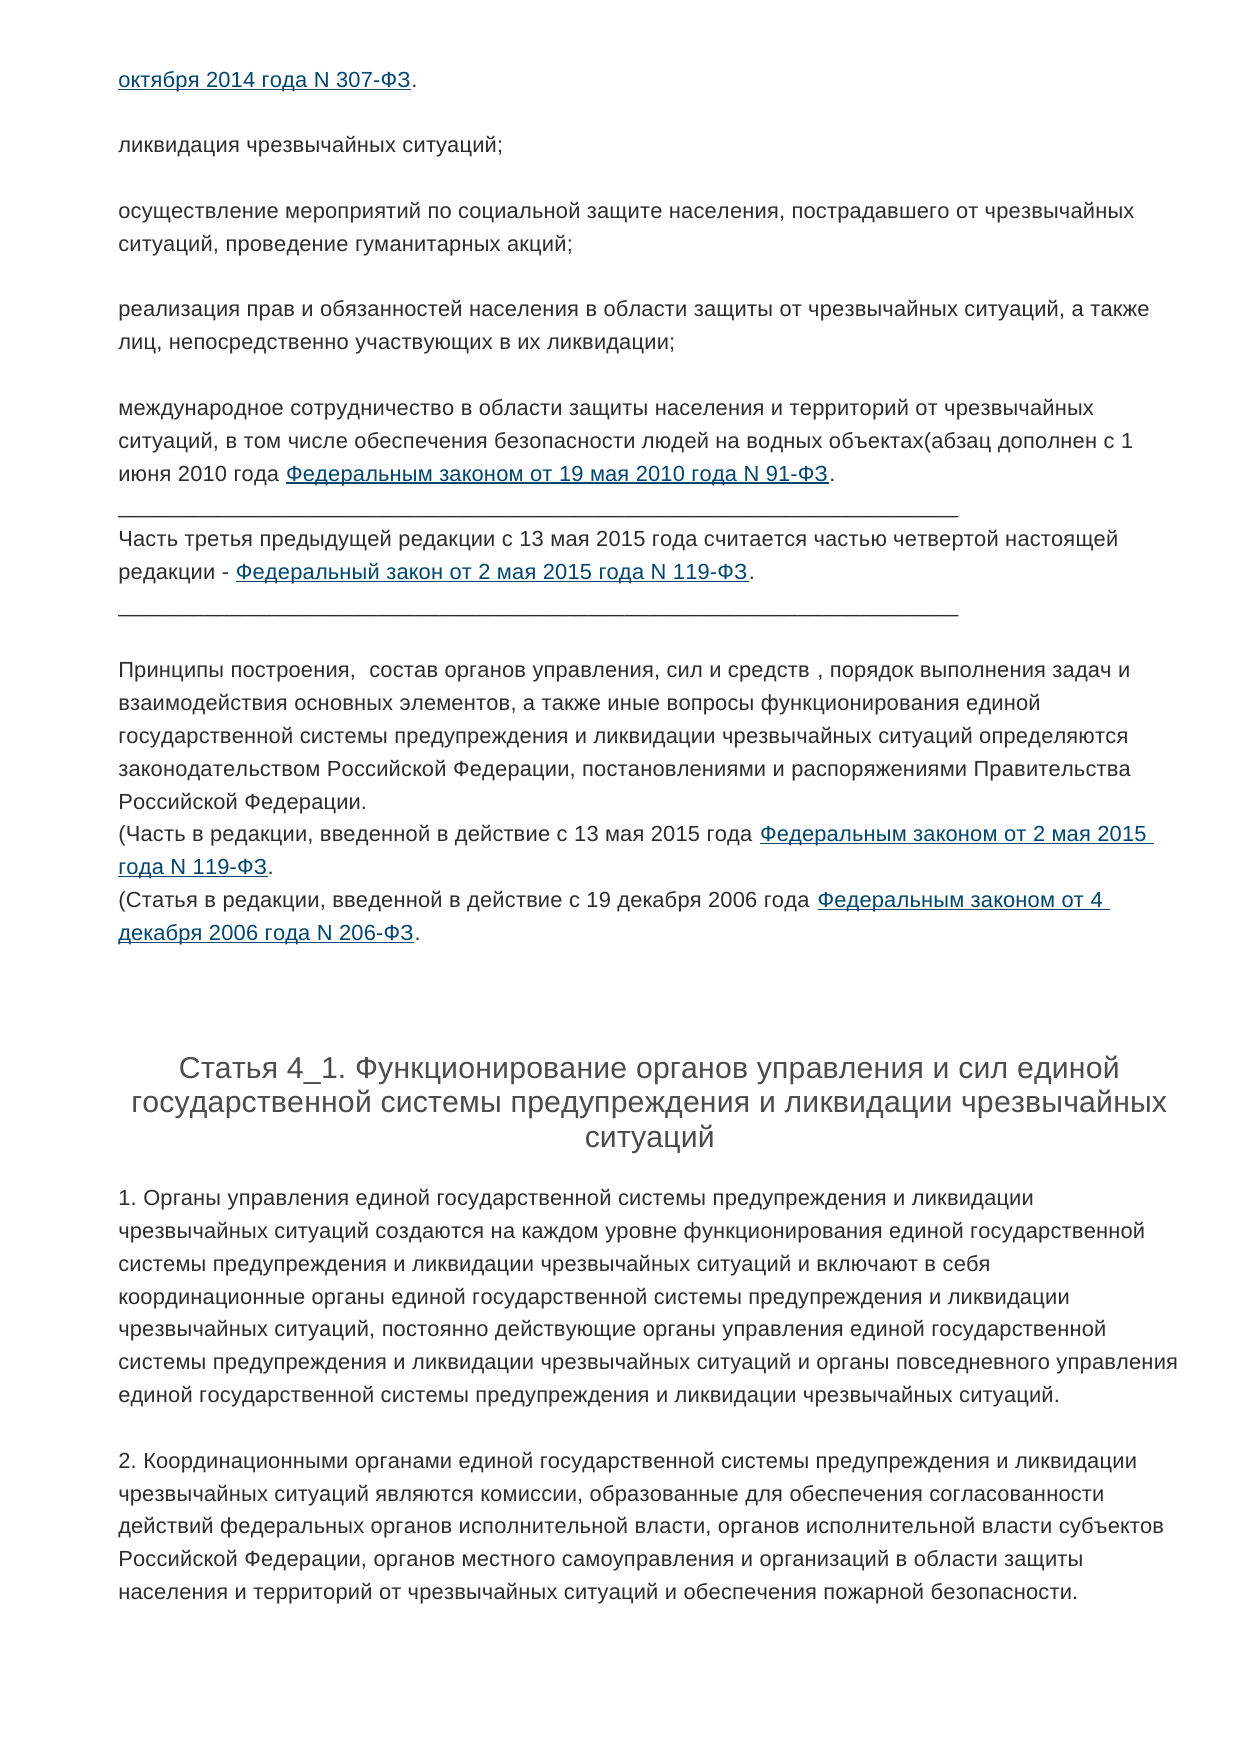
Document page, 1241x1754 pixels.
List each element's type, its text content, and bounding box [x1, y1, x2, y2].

text Статья 4_1. Функционирование органов управления и сил единой государственной системы предупреждения и ликвидации чрезвычайных ситуаций [118, 1050, 1181, 1154]
text 1. Органы управления единой государственной системы предупреждения и ликвидации чрезвычайных ситуаций создаются на каждом уровне функционирования единой государственной системы предупреждения и ликвидации чрезвычайных ситуаций и включают в себя координационные органы единой государственной системы предупреждения и ликвидации чрезвычайных ситуаций, постоянно действующие органы управления единой государственной системы предупреждения и ликвидации чрезвычайных ситуаций и органы повседневного управления единой государственной системы предупреждения и ликвидации чрезвычайных ситуаций. [118, 1177, 1181, 1440]
text 2. Координационными органами единой государственной системы предупреждения и ликвидации чрезвычайных ситуаций являются комиссии, образованные для обеспечения согласованности действий федеральных органов исполнительной власти, органов исполнительной власти субъектов Российской Федерации, органов местного самоуправления и организаций в области защиты населения и территорий от чрезвычайных ситуаций и обеспечения пожарной безопасности. [118, 1440, 1181, 1637]
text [118, 59, 1181, 1011]
